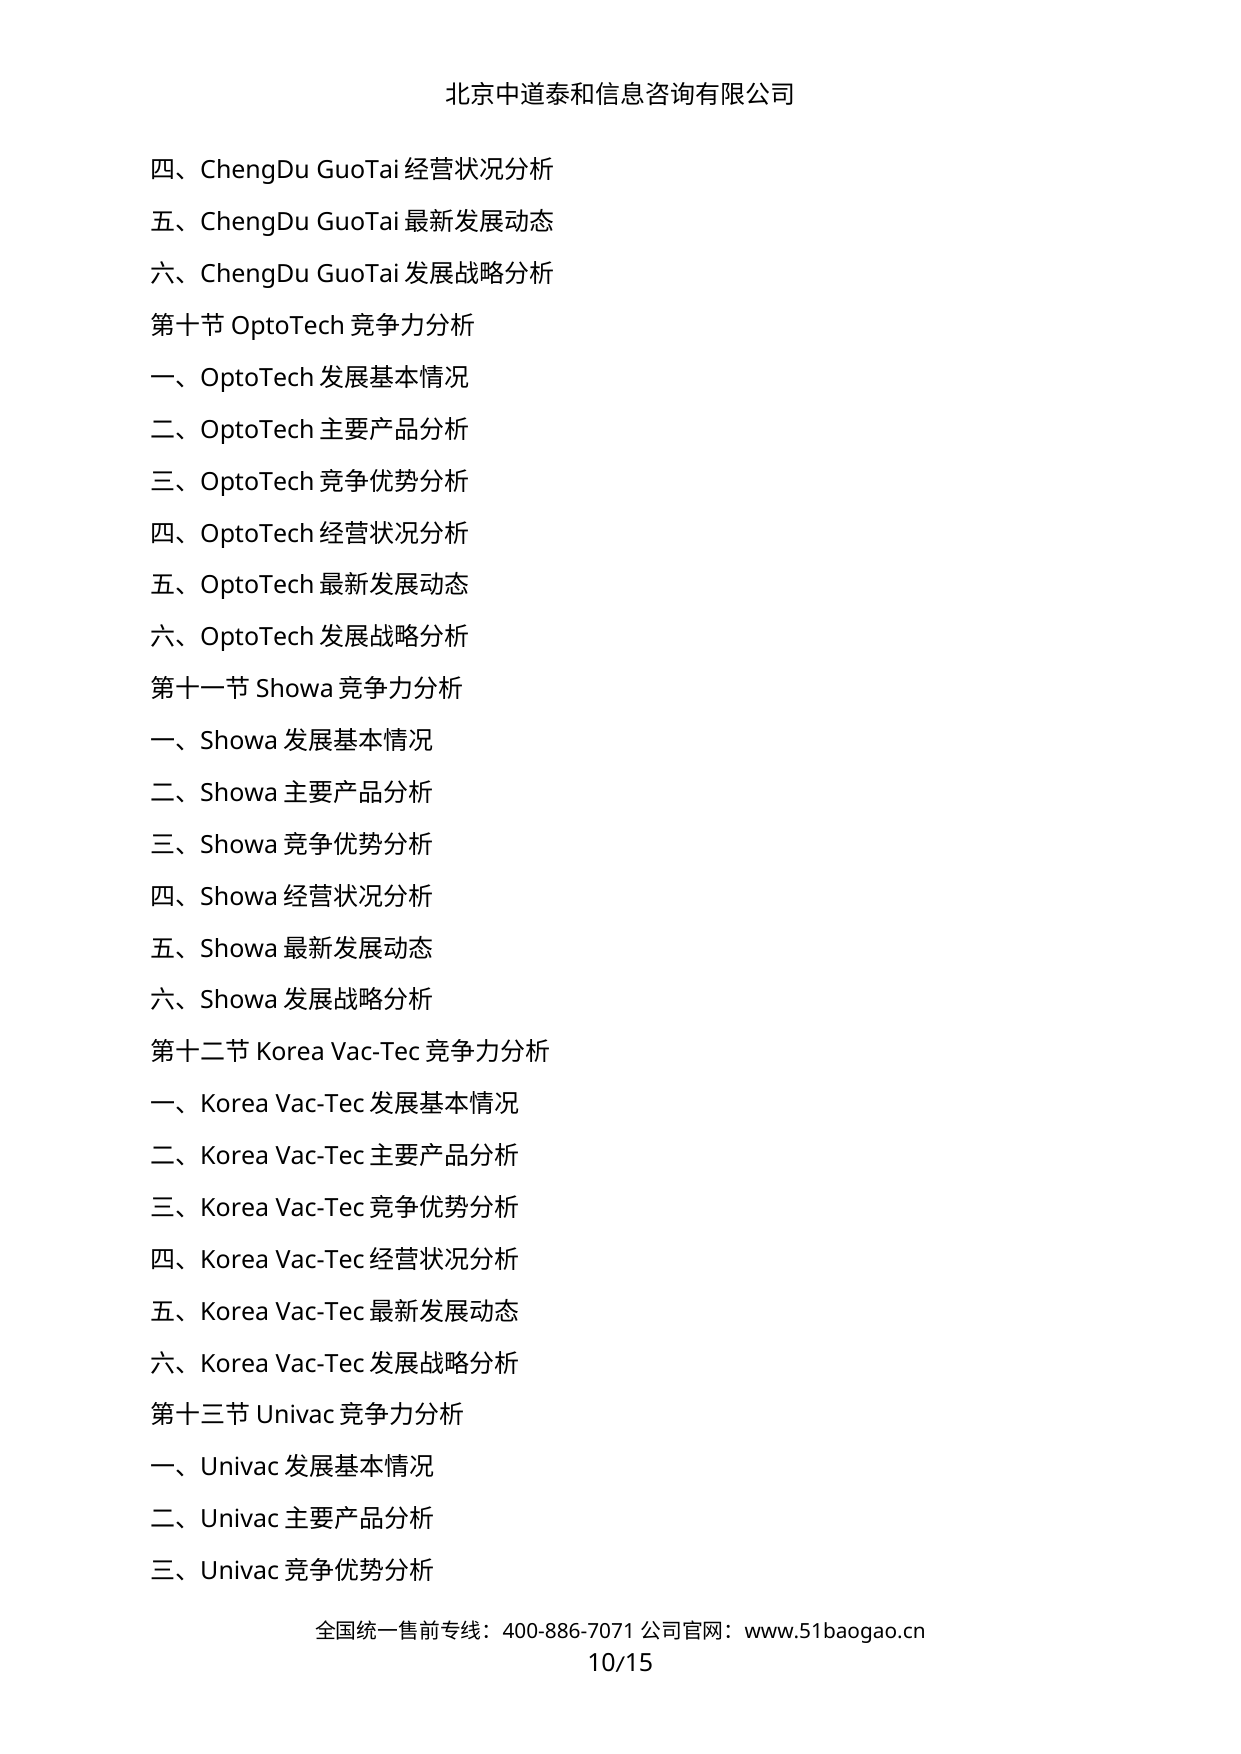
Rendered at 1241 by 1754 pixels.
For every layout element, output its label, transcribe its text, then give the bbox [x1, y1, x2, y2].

text 第十三节 Univac竞争力分析 [150, 1395, 1090, 1431]
text 五、ChengDu GuoTai最新发展动态 [150, 202, 1090, 238]
text 三、OptoTech竞争优势分析 [150, 461, 1090, 497]
text 一、Showa发展基本情况 [150, 721, 1090, 757]
text 二、Univac主要产品分析 [150, 1499, 1090, 1535]
text 二、Korea Vac-Tec主要产品分析 [150, 1136, 1090, 1172]
text 四、ChengDu GuoTai经营状况分析 [150, 150, 1090, 186]
text 二、Showa主要产品分析 [150, 772, 1090, 809]
text 第十二节 Korea Vac-Tec竞争力分析 [150, 1032, 1090, 1068]
text 三、Korea Vac-Tec竞争优势分析 [150, 1187, 1090, 1224]
text 五、Korea Vac-Tec最新发展动态 [150, 1291, 1090, 1327]
text 六、Showa发展战略分析 [150, 980, 1090, 1016]
text 第十节 OptoTech竞争力分析 [150, 306, 1090, 342]
text 五、OptoTech最新发展动态 [150, 565, 1090, 601]
text 六、ChengDu GuoTai发展战略分析 [150, 254, 1090, 290]
text 二、OptoTech主要产品分析 [150, 409, 1090, 446]
text 六、Korea Vac-Tec发展战略分析 [150, 1343, 1090, 1379]
text 五、Showa最新发展动态 [150, 928, 1090, 964]
text 四、OptoTech经营状况分析 [150, 513, 1090, 549]
text 一、Univac发展基本情况 [150, 1447, 1090, 1483]
text 三、Univac竞争优势分析 [150, 1551, 1090, 1587]
text 四、Showa经营状况分析 [150, 876, 1090, 912]
text 三、Showa竞争优势分析 [150, 824, 1090, 861]
text 六、OptoTech发展战略分析 [150, 617, 1090, 653]
text 一、Korea Vac-Tec发展基本情况 [150, 1084, 1090, 1120]
text 四、Korea Vac-Tec经营状况分析 [150, 1239, 1090, 1276]
text 第十一节 Showa竞争力分析 [150, 669, 1090, 705]
text 一、OptoTech发展基本情况 [150, 357, 1090, 394]
